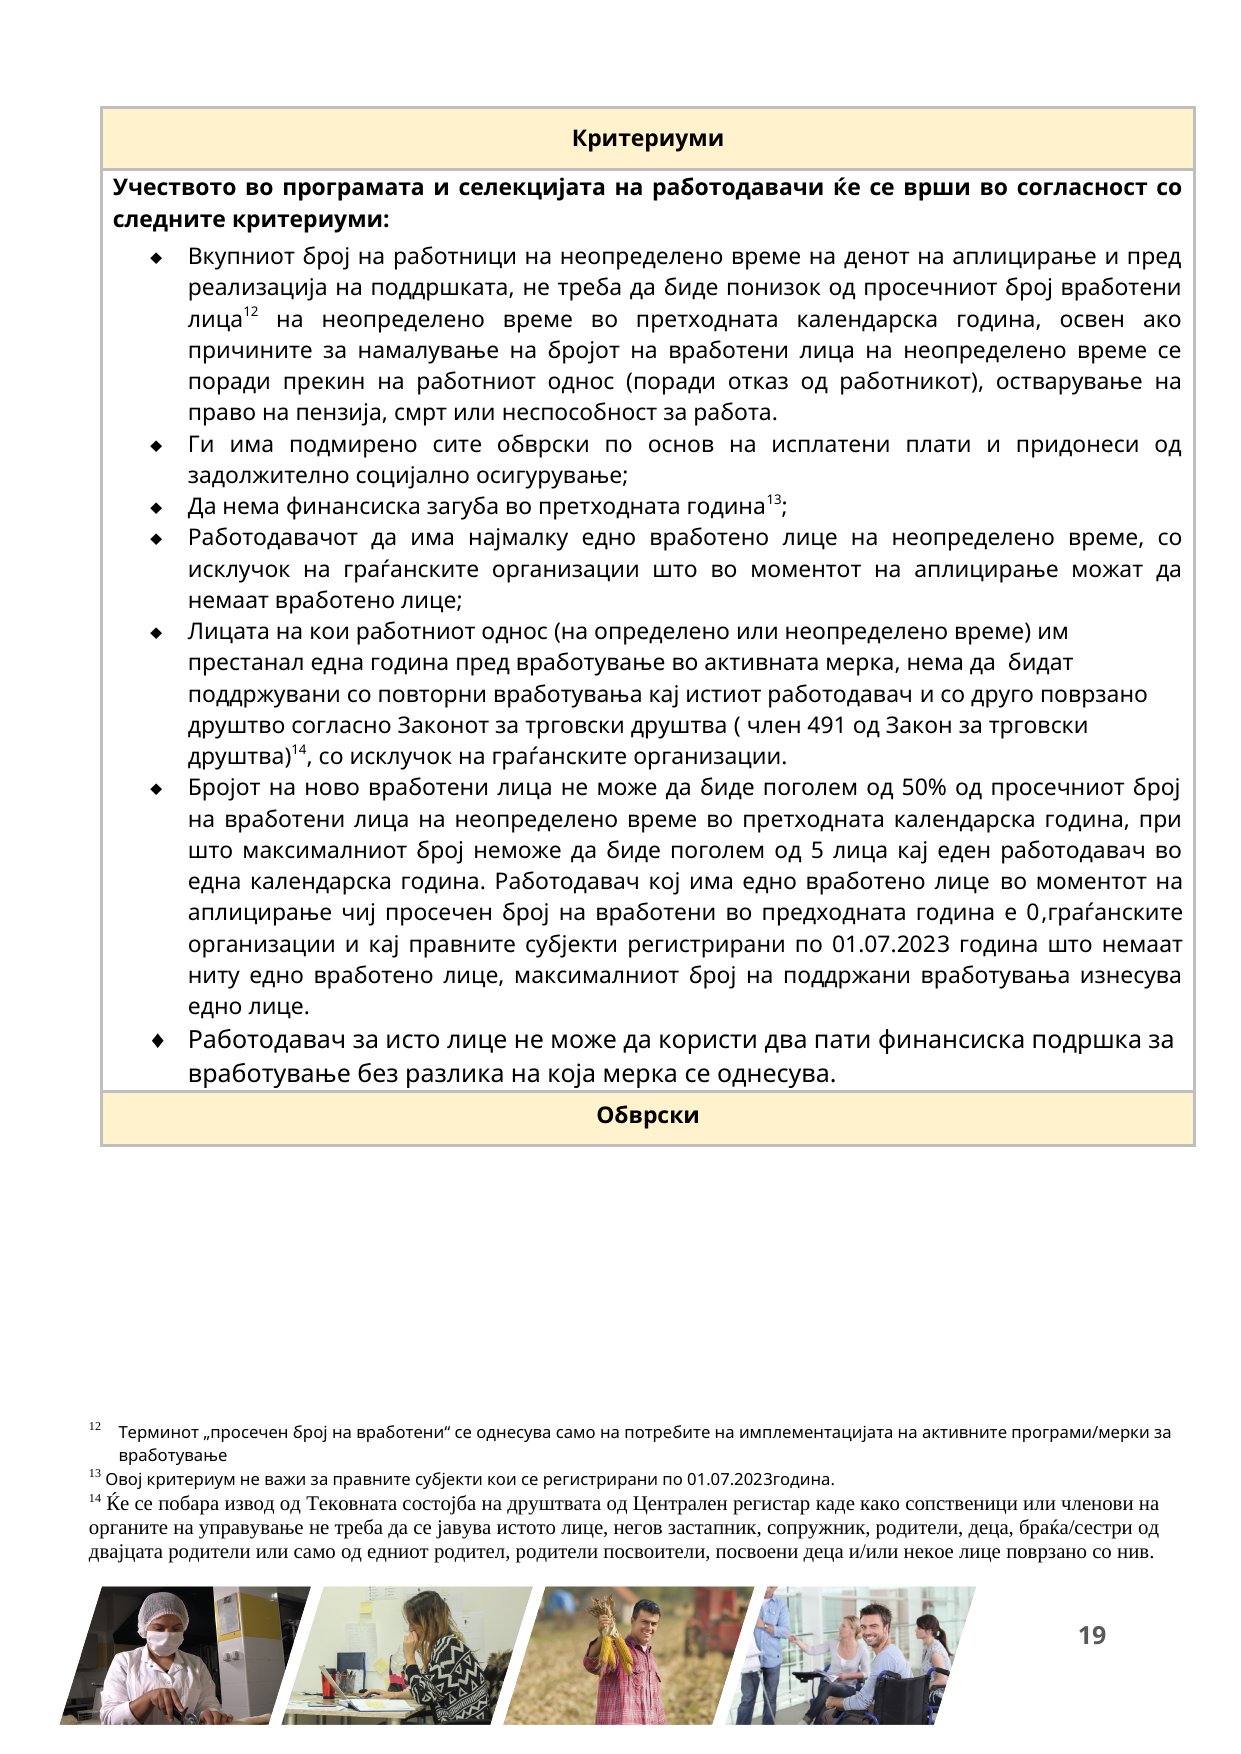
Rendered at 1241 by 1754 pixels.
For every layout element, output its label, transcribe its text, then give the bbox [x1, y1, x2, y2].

picture [59, 1586, 982, 1725]
table_cell Критериуми [103, 109, 1193, 168]
table_cell Обврски [103, 1093, 1193, 1144]
table_cell Учеството во програмата и селекцијата на работодавачи ќе се врши во согласност со следните критериуми: Вкупниот број на работници на неопределено време на денот на аплицирање и пред реализација на поддршката, не треба да биде понизок од просечниот број вработени лица на неопределено време во претходната календарска година, освен ако причините за намалување на бројот на вработени лица на неопределено време се поради прекин на работниот однос (поради отказ од работникот), остварување на право на пензија, смрт или неспособност за работа. Ги има подмирено сите обврски по основ на исплатени плати и придонеси од задолжително социјално осигурување; Да нема финансиска загуба во претходната година; Работодавачот да има најмалку едно вработено лице на неопределено време, со исклучок на граѓанските организации што во моментот на аплицирање можат да немаат вработено лице; Лицата на кои работниот однос (на определено или неопределено време) им престанал една година пред вработување во активната мерка, нема да бидат поддржувани со повторни вработувања кај истиот работодавач и со друго поврзано друштво согласно Законот за трговски друштва ( член 491 од Закон за трговски друштва), со исклучок на граѓанските организации. Бројот на ново вработени лица не може да биде поголем од 50% од просечниот број на вработени лица на неопределено време во претходната календарска година, при што максималниот број неможе да биде поголем од 5 лица кај еден работодавач во една календарска година. Работодавач кој има едно вработено лице во моментот на аплицирање чиј просечен број на вработени во предходната година е 0,граѓанските организации и кај правните субјекти регистрирани по 01.07.2023 година што немаат ниту едно вработено лице, максималниот број на поддржани вработувања изнесува едно лице. Работодавач за исто лице не може да користи два пати финансиска подршка за вработување без разлика на која мерка се однесува. [103, 171, 1193, 1089]
